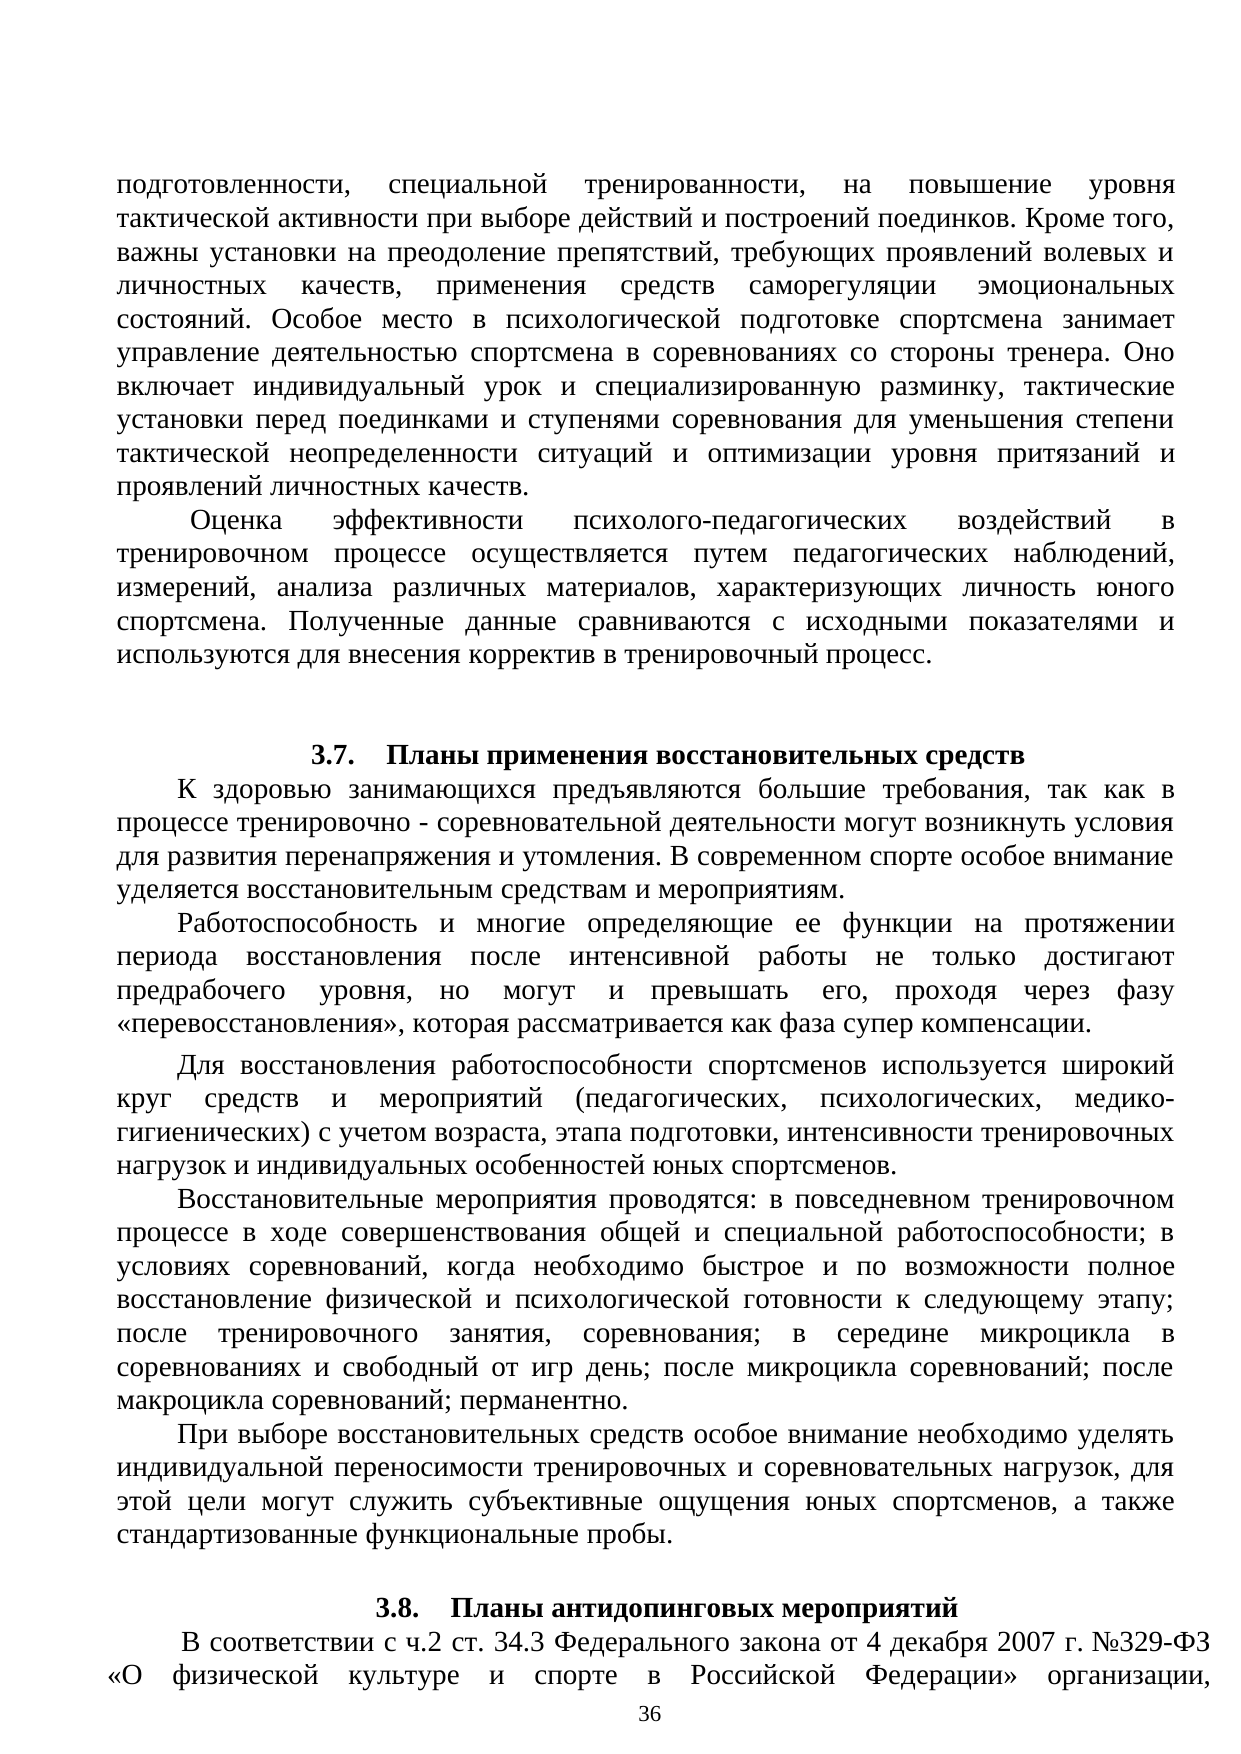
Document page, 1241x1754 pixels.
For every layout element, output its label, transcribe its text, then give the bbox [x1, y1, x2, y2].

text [107, 1624, 1211, 1691]
subtitle Планы применения восстановительных средств [311, 738, 1211, 771]
text Работоспособность и многие определяющие ее функции на протяжении периода восстановления после интенсивной работы не только достигают предрабочего уровня, но могут и превышать его, проходя через фазу «перевосстановления», которая рассматривается как фаза супер компенсации. [116, 905, 1175, 1039]
subtitle Планы антидопинговых мероприятий [375, 1590, 1211, 1624]
text При выборе восстановительных средств особое внимание необходимо уделять индивидуальной переносимости тренировочных и соревновательных нагрузок, для этой цели могут служить субъективные ощущения юных спортсменов, а также стандартизованные функциональные пробы. [116, 1416, 1175, 1550]
text Оценка эффективности психолого-педагогических воздействий в тренировочном процессе осуществляется путем педагогических наблюдений, измерений, анализа различных материалов, характеризующих личность юного спортсмена. Полученные данные сравниваются с исходными показателями и используются для внесения корректив в тренировочный процесс. [116, 502, 1175, 670]
text Для восстановления работоспособности спортсменов используется широкий круг средств и мероприятий (педагогических, психологических, медико-гигиенических) с учетом возраста, этапа подготовки, интенсивности тренировочных нагрузок и индивидуальных особенностей юных спортсменов. [116, 1047, 1174, 1181]
text К здоровью занимающихся предъявляются большие требования, так как в процессе тренировочно - соревновательной деятельности могут возникнуть условия для развития перенапряжения и утомления. В современном спорте особое внимание уделяется восстановительным средствам и мероприятиям. [116, 771, 1175, 905]
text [116, 167, 1175, 502]
text Восстановительные мероприятия проводятся: в повседневном тренировочном процессе в ходе совершенствования общей и специальной работоспособности; в условиях соревнований, когда необходимо быстрое и по возможности полное восстановление физической и психологической готовности к следующему этапу; после тренировочного занятия, соревнования; в середине микроцикла в соревнованиях и свободный от игр день; после микроцикла соревнований; после макроцикла соревнований; перманентно. [116, 1181, 1175, 1416]
